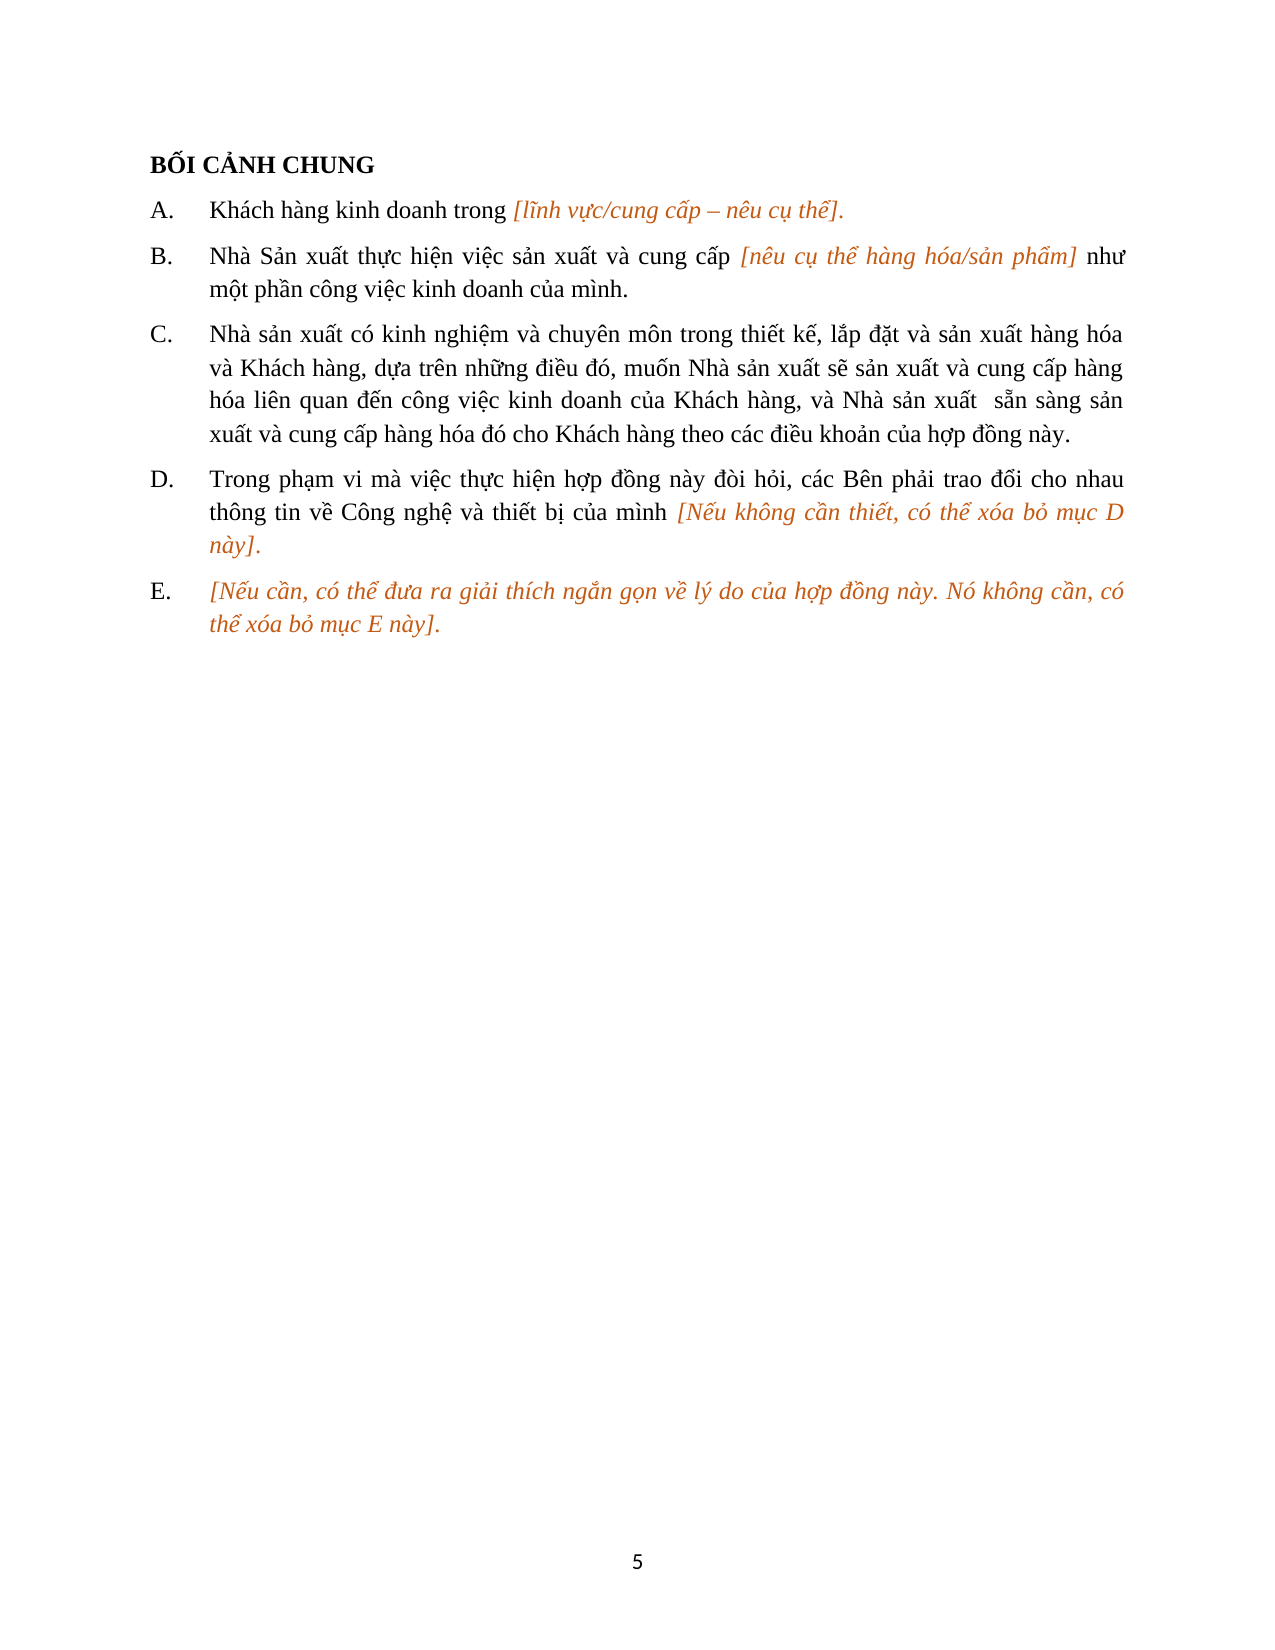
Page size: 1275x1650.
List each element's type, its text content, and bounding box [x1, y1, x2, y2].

list [Nếu cần, có thể đưa ra giải thích ngắn gọn về lý do của hợp đồng này. Nó không cần, có thể xóa bỏ mục E này]. [150, 576, 1125, 637]
list Nhà Sản xuất thực hiện việc sản xuất và cung cấp [nêu cụ thể hàng hóa/sản phẩm] như một phần công việc kinh doanh của mình. [150, 241, 1125, 303]
list Khách hàng kinh doanh trong [lĩnh vực/cung cấp – nêu cụ thể]. [150, 196, 1125, 224]
list Trong phạm vi mà việc thực hiện hợp đồng này đòi hỏi, các Bên phải trao đổi cho nhau thông tin về Công nghệ và thiết bị của mình [Nếu không cần thiết, có thể xóa bỏ mục D này]. [150, 464, 1125, 559]
text BỐI CẢNH CHUNG [150, 150, 1125, 179]
list Nhà sản xuất có kinh nghiệm và chuyên môn trong thiết kế, lắp đặt và sản xuất hàng hóa và Khách hàng, dựa trên những điều đó, muốn Nhà sản xuất sẽ sản xuất và cung cấp hàng hóa liên quan đến công việc kinh doanh của Khách hàng, và Nhà sản xuất sẵn sàng sản xuất và cung cấp hàng hóa đó cho Khách hàng theo các điều khoản của hợp đồng này. [150, 319, 1125, 447]
